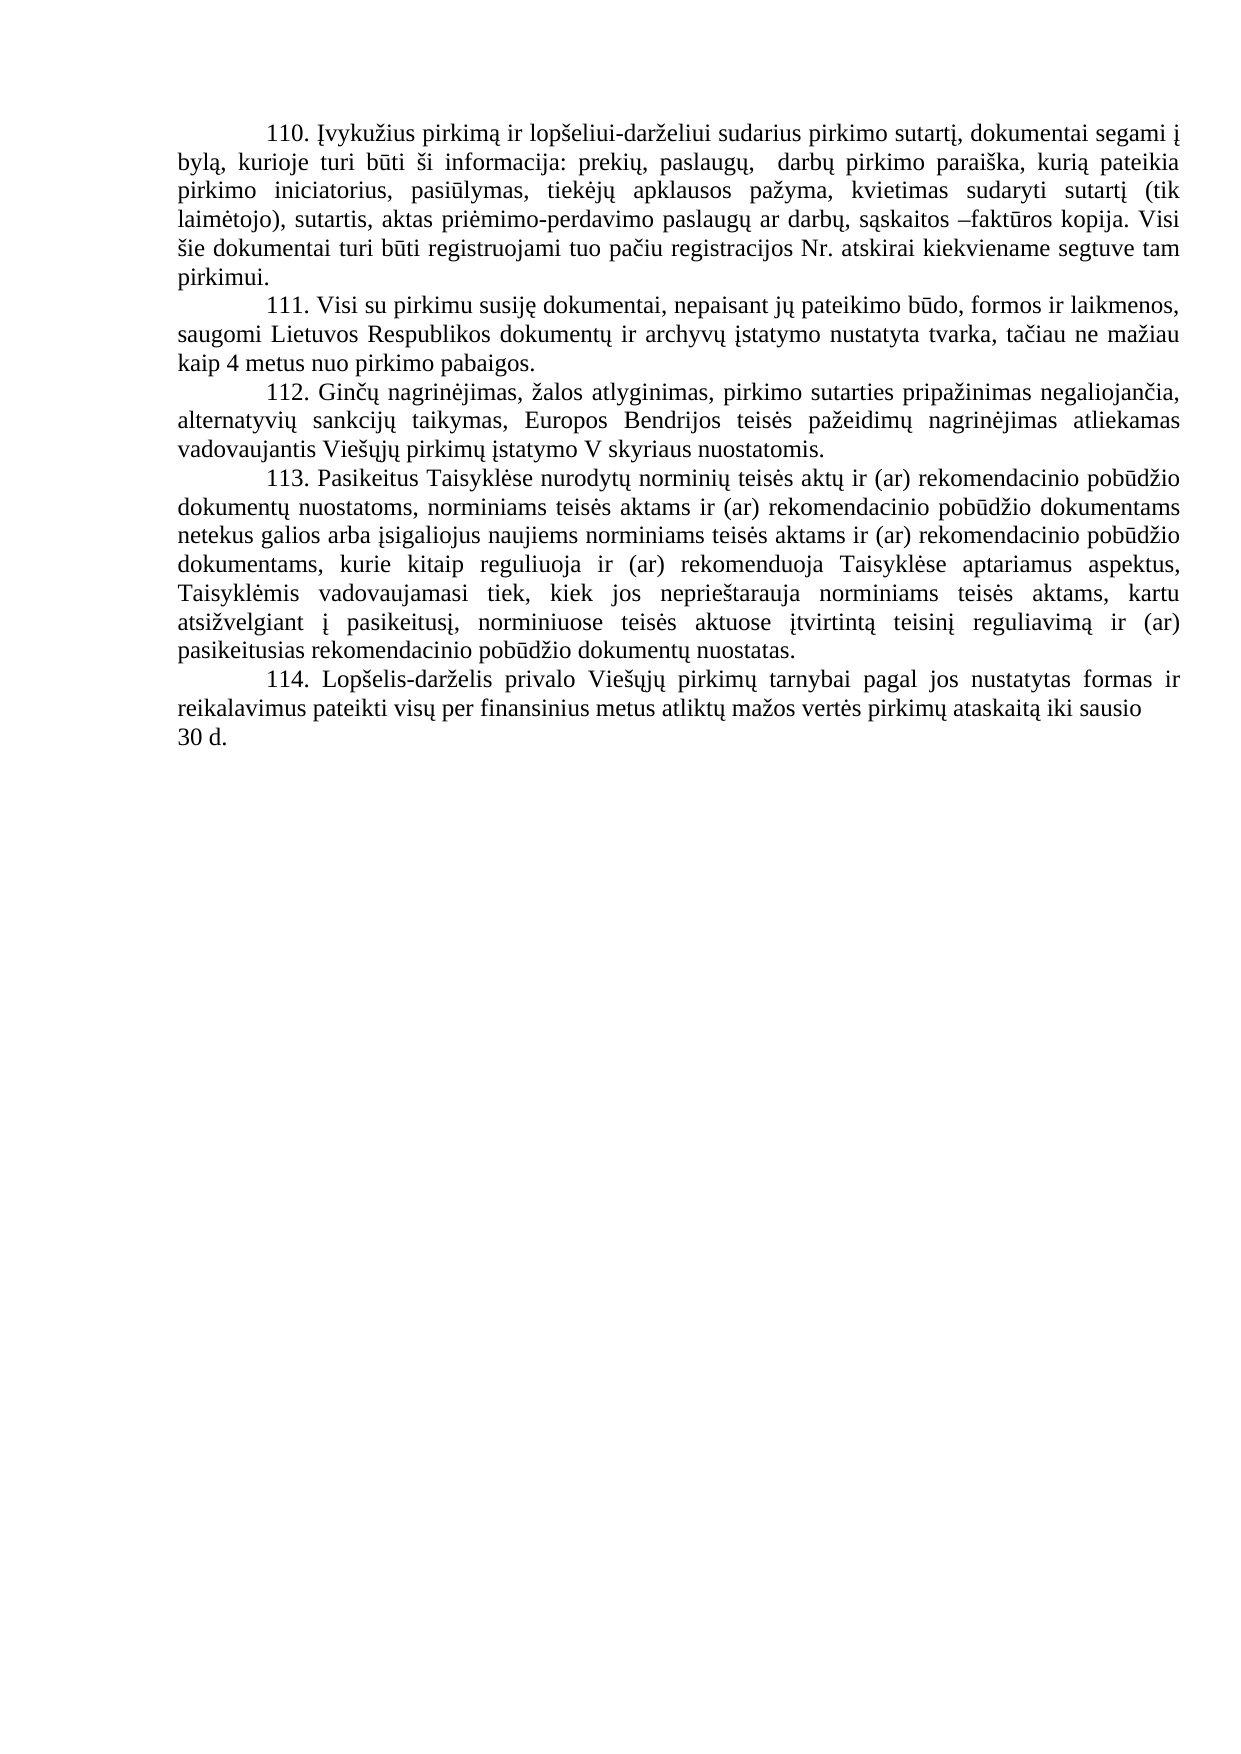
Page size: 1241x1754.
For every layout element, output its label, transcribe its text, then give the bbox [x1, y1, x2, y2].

text 112. Ginčų nagrinėjimas, žalos atlyginimas, pirkimo sutarties pripažinimas negaliojančia, alternatyvių sankcijų taikymas, Europos Bendrijos teisės pažeidimų nagrinėjimas atliekamas vadovaujantis Viešųjų pirkimų įstatymo V skyriaus nuostatomis. [177, 377, 1181, 463]
text 113. Pasikeitus Taisyklėse nurodytų norminių teisės aktų ir (ar) rekomendacinio pobūdžio dokumentų nuostatoms, norminiams teisės aktams ir (ar) rekomendacinio pobūdžio dokumentams netekus galios arba įsigaliojus naujiems norminiams teisės aktams ir (ar) rekomendacinio pobūdžio dokumentams, kurie kitaip reguliuoja ir (ar) rekomenduoja Taisyklėse aptariamus aspektus, Taisyklėmis vadovaujamasi tiek, kiek jos neprieštarauja norminiams teisės aktams, kartu atsižvelgiant į pasikeitusį, norminiuose teisės aktuose įtvirtintą teisinį reguliavimą ir (ar) pasikeitusias rekomendacinio pobūdžio dokumentų nuostatas. [177, 463, 1181, 664]
text 111. Visi su pirkimu susiję dokumentai, nepaisant jų pateikimo būdo, formos ir laikmenos, saugomi Lietuvos Respublikos dokumentų ir archyvų įstatymo nustatyta tvarka, tačiau ne mažiau kaip 4 metus nuo pirkimo pabaigos. [177, 291, 1181, 377]
text 114. Lopšelis-darželis privalo Viešųjų pirkimų tarnybai pagal jos nustatytas formas ir reikalavimus pateikti visų per finansinius metus atliktų mažos vertės pirkimų ataskaitą iki sausio [177, 664, 1181, 722]
text 110. Įvykužius pirkimą ir lopšeliui-darželiui sudarius pirkimo sutartį, dokumentai segami į bylą, kurioje turi būti ši informacija: prekių, paslaugų, darbų pirkimo paraiška, kurią pateikia pirkimo iniciatorius, pasiūlymas, tiekėjų apklausos pažyma, kvietimas sudaryti sutartį (tik laimėtojo), sutartis, aktas priėmimo-perdavimo paslaugų ar darbų, sąskaitos –faktūros kopija. Visi šie dokumentai turi būti registruojami tuo pačiu registracijos Nr. atskirai kiekviename segtuve tam pirkimui. [177, 118, 1181, 291]
text 30 d. [177, 722, 1181, 751]
